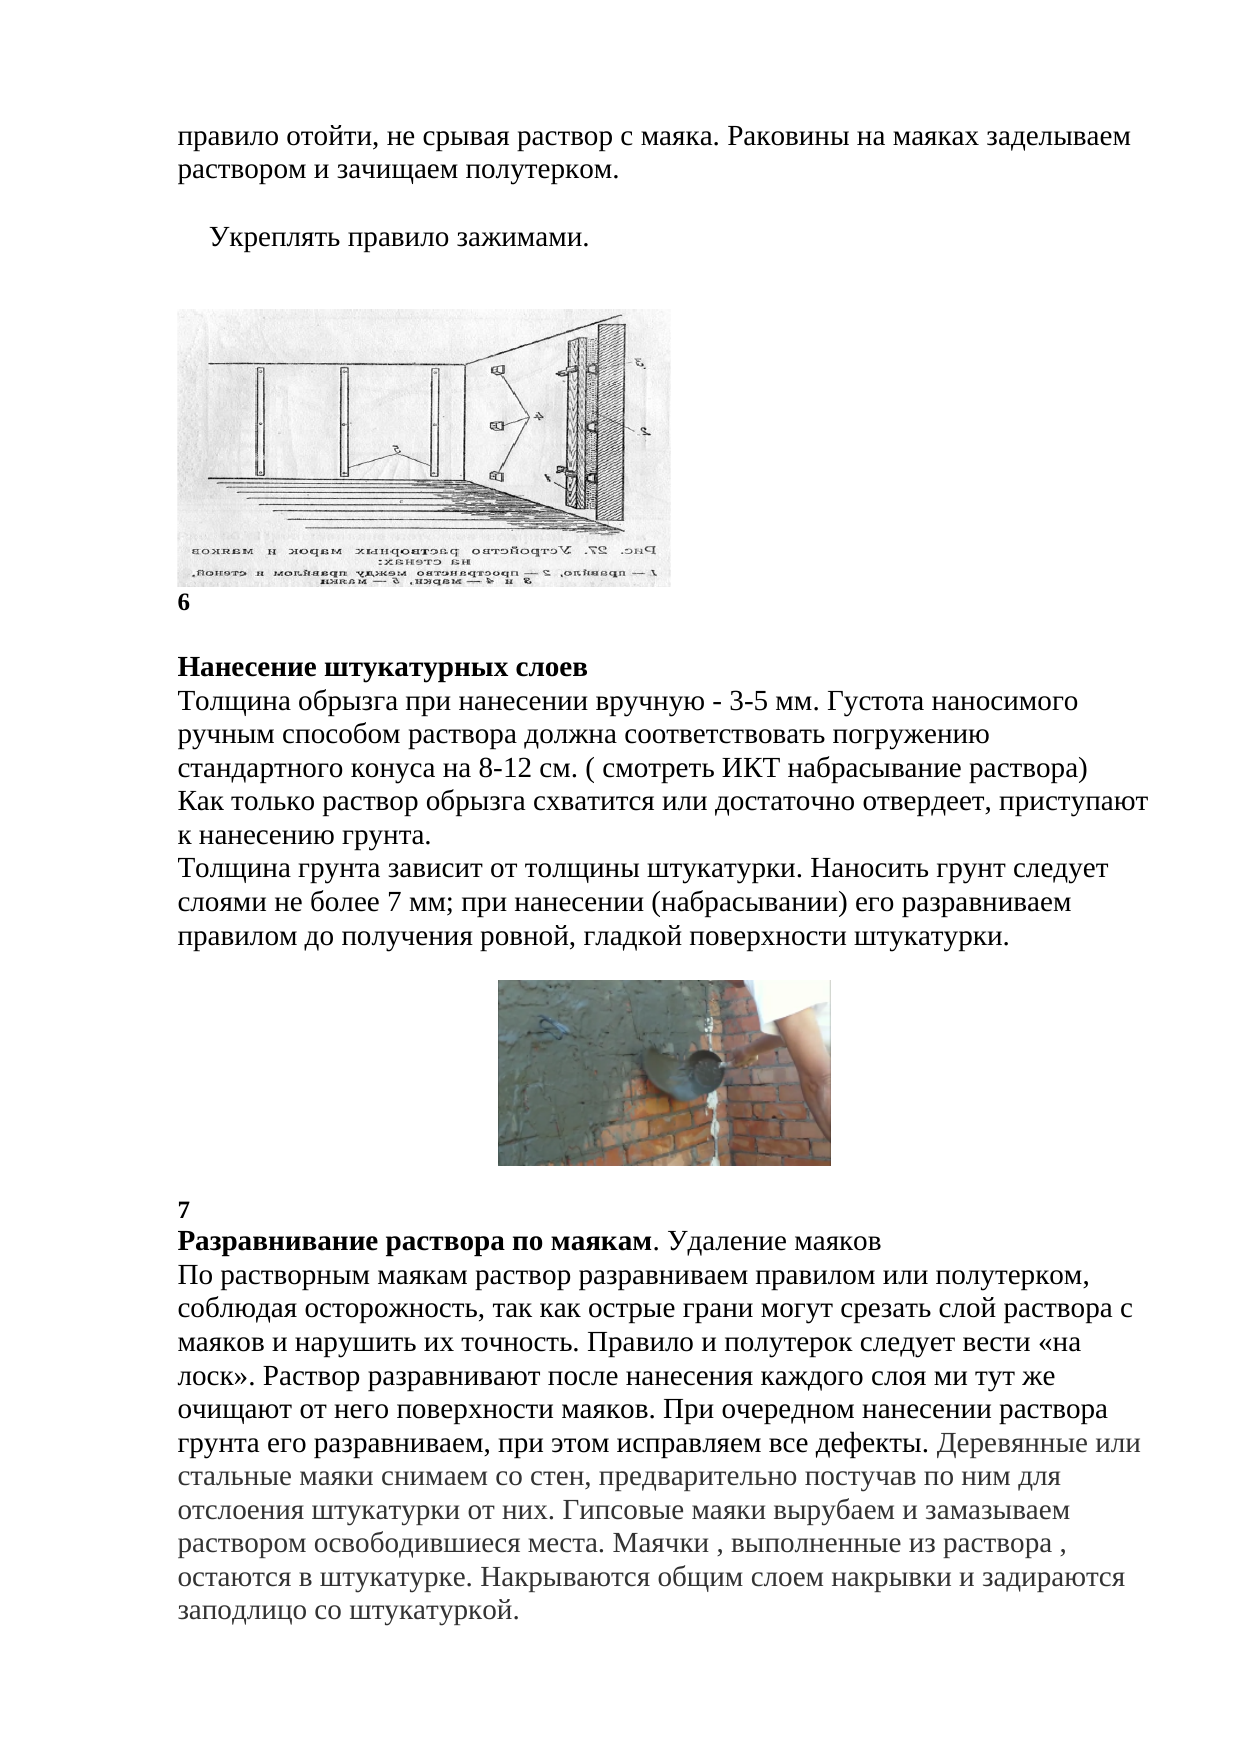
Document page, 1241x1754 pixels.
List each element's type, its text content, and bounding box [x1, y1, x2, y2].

text 7 [177, 1195, 1152, 1223]
text Разравнивание раствора по маякам. Удаление маяков [177, 1223, 1152, 1257]
text 6 [177, 587, 1152, 616]
text Толщина грунта зависит от толщины штукатурки. Наносить грунт следует слоями не более 7 мм; при нанесении (набрасывании) его разравниваем правилом до получения ровной, гладкой поверхности штукатурки. [177, 851, 1152, 951]
picture [177, 309, 671, 587]
text По растворным маякам раствор разравниваем правилом или полутерком, соблюдая осторожность, так как острые грани могут срезать слой раствора с маяков и нарушить их точность. Правило и полутерок следует вести «на лоск». Раствор разравнивают после нанесения каждого слоя ми тут же очищают от него поверхности маяков. При очередном нанесении раствора грунта его разравниваем, при этом исправляем все дефекты. Деревянные или стальные маяки снимаем со стен, предварительно постучав по ним для отслоения штукатурки от них. Гипсовые маяки вырубаем и замазываем раствором освободившиеся места. Маячки , выполненные из раствора , остаются в штукатурке. Накрываются общим слоем накрывки и задираются заподлицо со штукатуркой. [177, 1257, 1152, 1626]
text Как только раствор обрызга схватится или достаточно отвердеет, приступают к нанесению грунта. [177, 783, 1152, 851]
text Укреплять правило зажимами. [177, 219, 1152, 252]
picture [498, 980, 831, 1166]
text Нанесение штукатурных слоев [177, 649, 1152, 683]
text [177, 118, 1152, 185]
text Толщина обрызга при нанесении вручную - 3-5 мм. Густота наносимого ручным способом раствора должна соответствовать погружению стандартного конуса на 8-12 см. ( смотреть ИКТ набрасывание раствора) [177, 683, 1152, 783]
